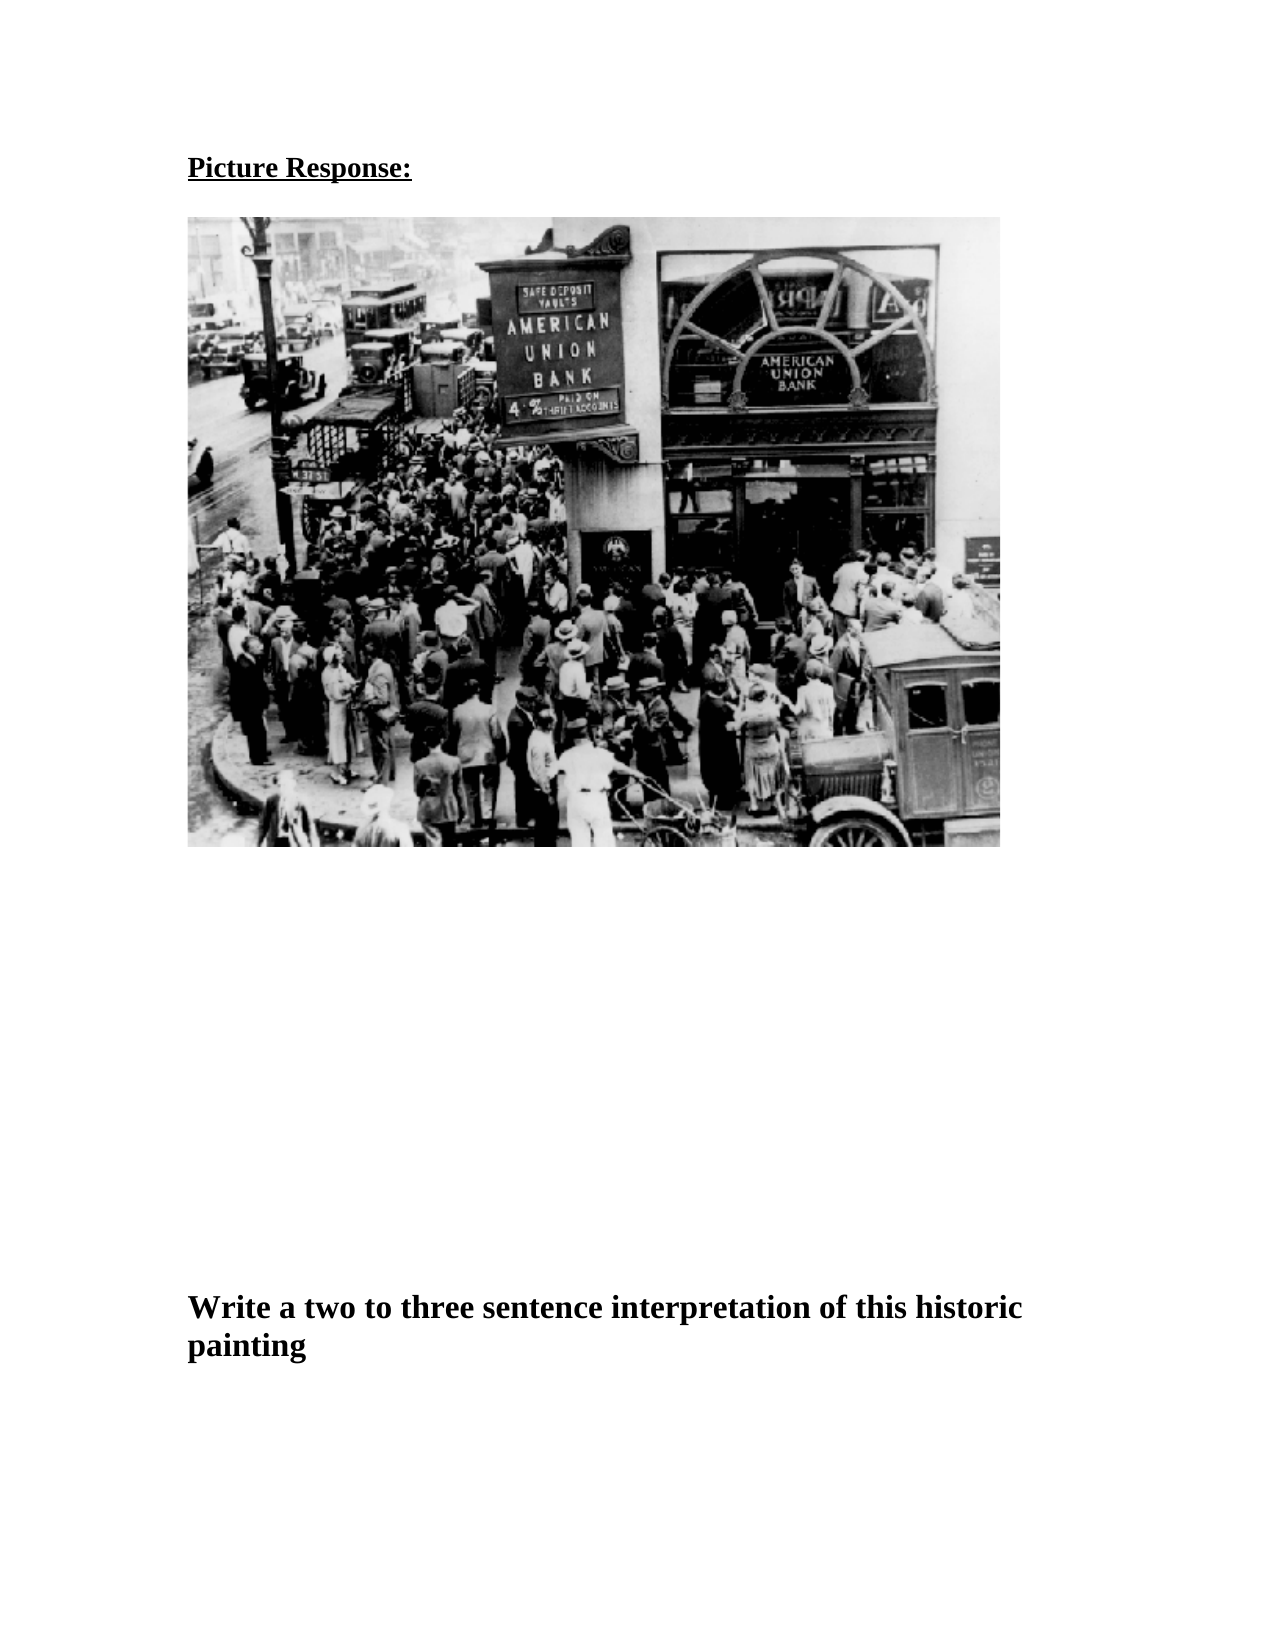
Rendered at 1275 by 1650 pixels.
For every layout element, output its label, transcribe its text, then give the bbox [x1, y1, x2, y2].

text Write a two to three sentence interpretation of this historic painting [187, 1287, 1087, 1364]
picture [187, 217, 1001, 847]
text Picture Response: [187, 150, 1087, 183]
